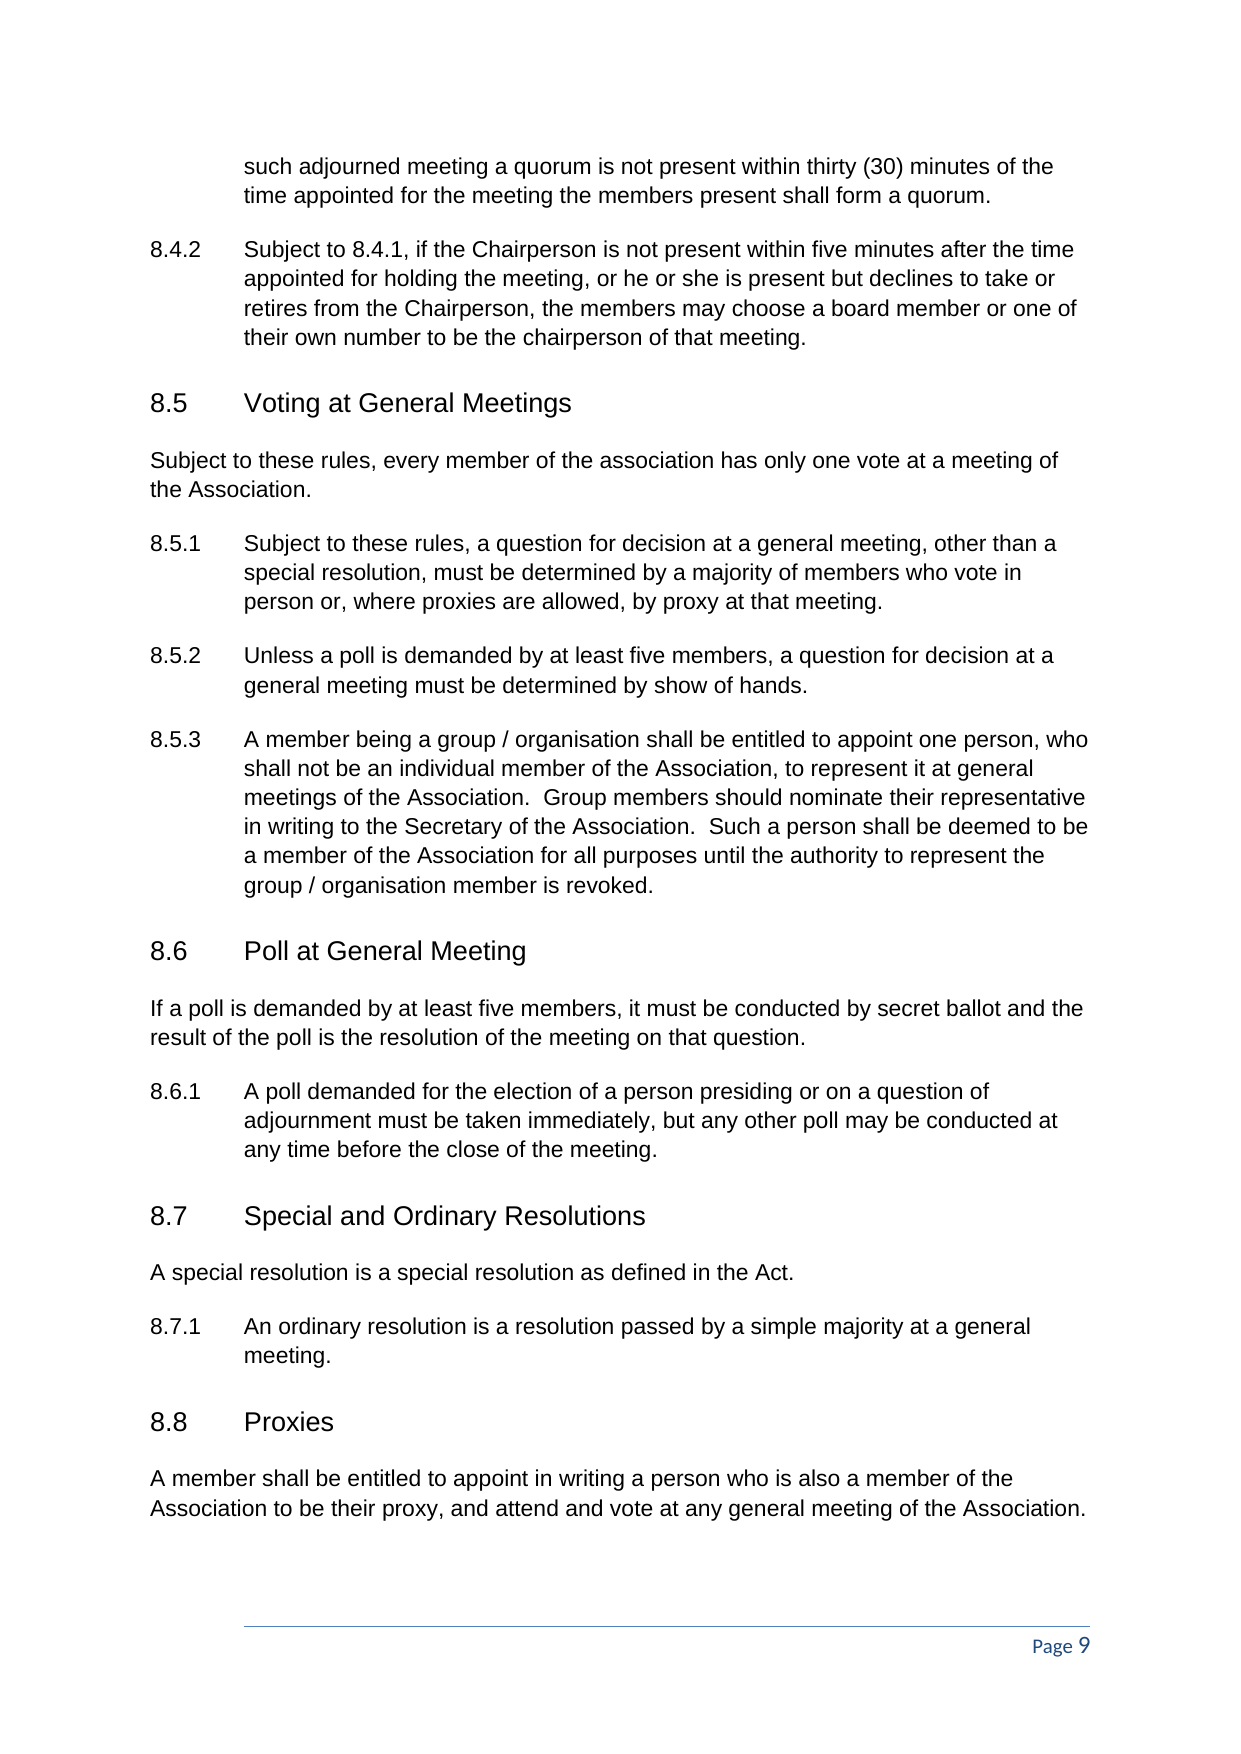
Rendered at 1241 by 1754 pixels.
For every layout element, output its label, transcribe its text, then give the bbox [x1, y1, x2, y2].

subtitle A poll demanded for the election of a person presiding or on a question of adjournment must be taken immediately, but any other poll may be conducted at any time before the close of the meeting. [150, 1075, 1090, 1162]
subtitle A member being a group / organisation shall be entitled to appoint one person, who shall not be an individual member of the Association, to represent it at general meetings of the Association. Group members should nominate their representative in writing to the Secretary of the Association. Such a person shall be deemed to be a member of the Association for all purposes until the authority to represent the group / organisation member is revoked. [150, 723, 1090, 898]
subtitle An ordinary resolution is a resolution passed by a simple majority at a general meeting. [150, 1310, 1090, 1369]
subtitle Subject to 8.4.1, if the Chairperson is not present within five minutes after the time appointed for holding the meeting, or he or she is present but declines to take or retires from the Chairperson, the members may choose a board member or one of their own number to be the chairperson of that meeting. [150, 233, 1090, 350]
text A special resolution is a special resolution as defined in the Act. [150, 1256, 1090, 1285]
subtitle Special and Ordinary Resolutions [150, 1200, 1090, 1231]
subtitle Voting at General Meetings [150, 387, 1090, 419]
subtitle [150, 150, 1090, 208]
subtitle Poll at General Meeting [150, 935, 1090, 967]
text A member shall be entitled to appoint in writing a person who is also a member of the Association to be their proxy, and attend and vote at any general meeting of the Association. [150, 1462, 1090, 1521]
text Subject to these rules, every member of the association has only one vote at a meeting of the Association. [150, 444, 1090, 502]
subtitle Proxies [150, 1406, 1090, 1437]
subtitle Unless a poll is demanded by at least five members, a question for decision at a general meeting must be determined by show of hands. [150, 639, 1090, 698]
text If a poll is demanded by at least five members, it must be conducted by secret ballot and the result of the poll is the resolution of the meeting on that question. [150, 992, 1090, 1050]
subtitle Subject to these rules, a question for decision at a general meeting, other than a special resolution, must be determined by a majority of members who vote in person or, where proxies are allowed, by proxy at that meeting. [150, 527, 1090, 614]
